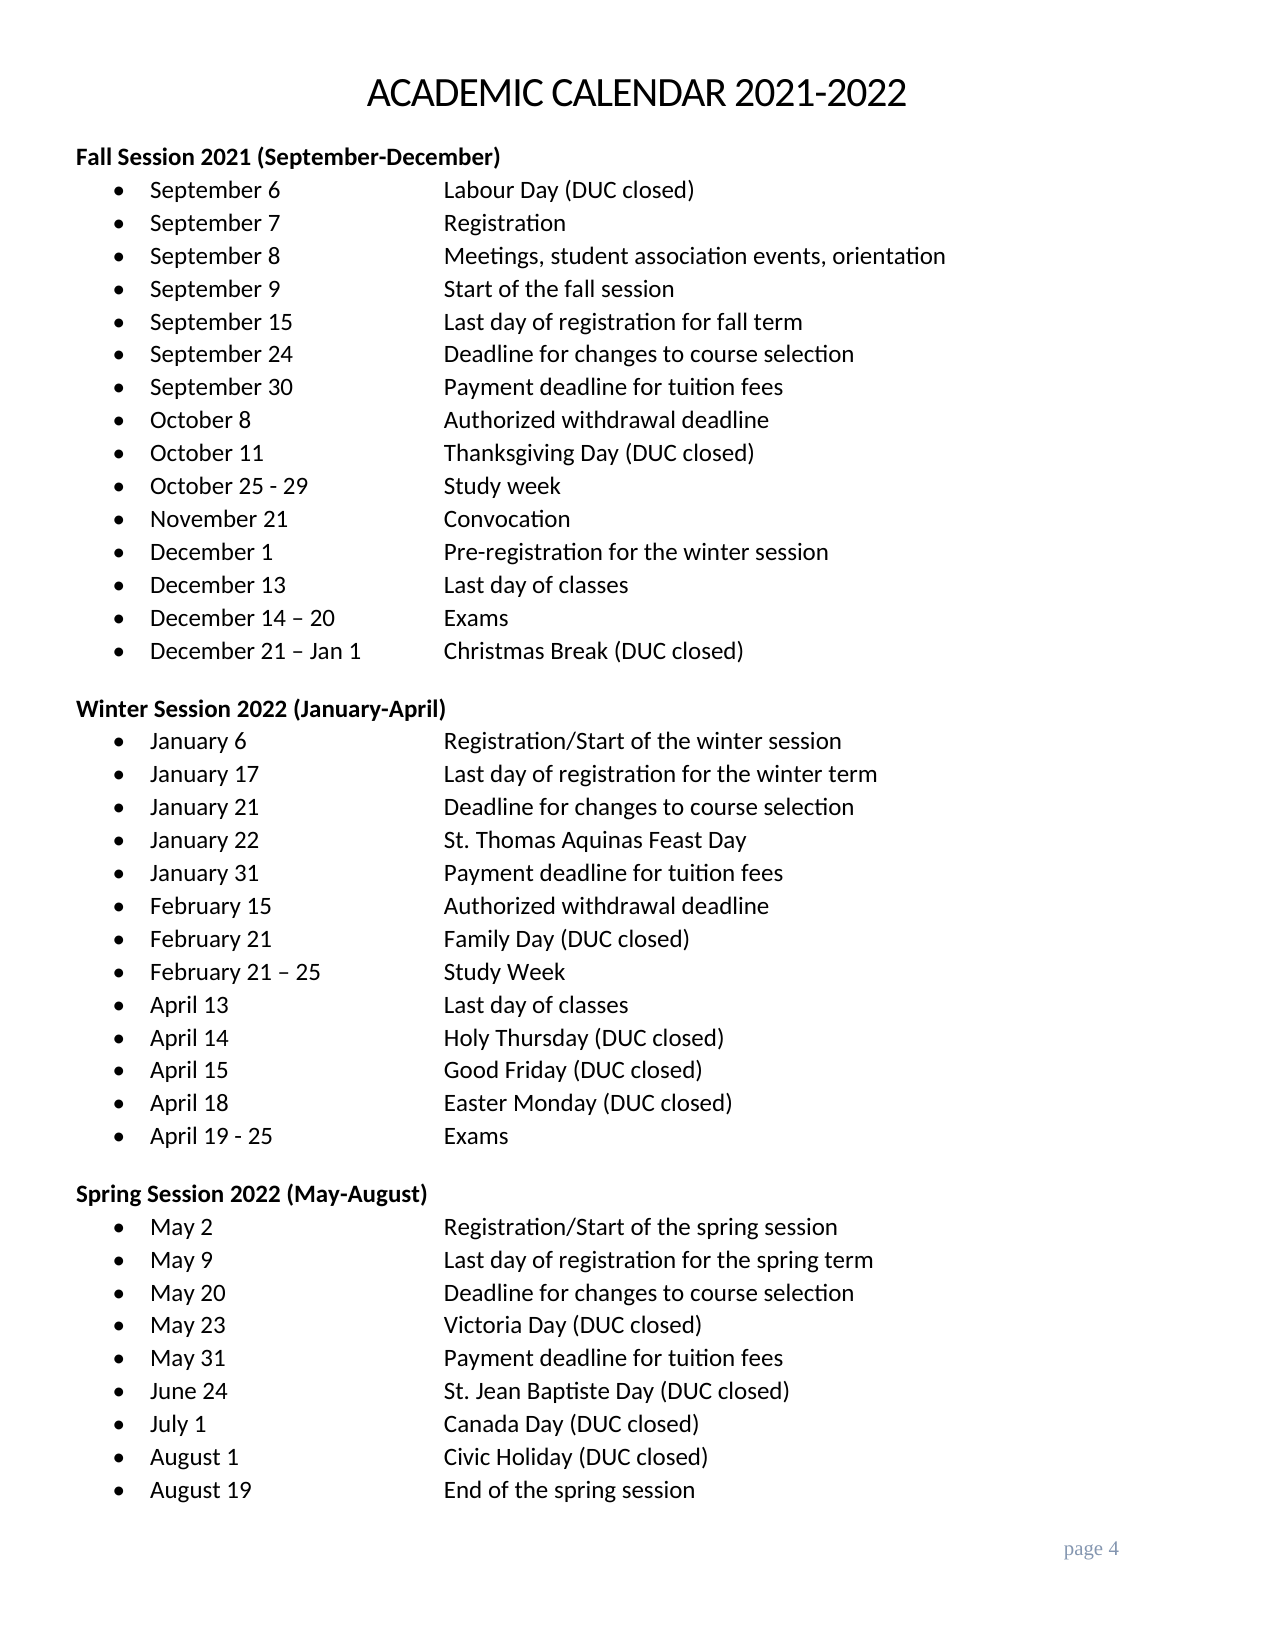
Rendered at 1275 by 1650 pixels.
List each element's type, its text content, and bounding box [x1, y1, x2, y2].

list October 8 Authorized withdrawal deadline [112, 404, 1200, 435]
list January 31 Payment deadline for tuition fees [112, 857, 1200, 888]
list December 13 Last day of classes [112, 569, 1200, 599]
list September 8 Meetings, student association events, orientation [112, 240, 1200, 270]
title ACADEMIC CALENDAR 2021-2022 [75, 66, 1200, 116]
list February 21 Family Day (DUC closed) [112, 923, 1200, 953]
list October 25 - 29 Study week [112, 470, 1200, 501]
list September 6 Labour Day (DUC closed) [112, 174, 1200, 204]
list December 21 – Jan 1 Christmas Break (DUC closed) [112, 635, 1200, 665]
list January 21 Deadline for changes to course selection [112, 791, 1200, 822]
list September 9 Start of the fall session [112, 273, 1200, 303]
text Fall Session 2021 (September-December) [75, 141, 1119, 172]
list September 30 Payment deadline for tuition fees [112, 372, 1200, 402]
list May 2 Registration/Start of the spring session [112, 1211, 1200, 1241]
list May 23 Victoria Day (DUC closed) [112, 1310, 1200, 1340]
list January 22 St. Thomas Aquinas Feast Day [112, 824, 1200, 855]
list April 13 Last day of classes [112, 989, 1200, 1019]
list May 9 Last day of registration for the spring term [112, 1244, 1200, 1274]
list February 21 – 25 Study Week [112, 956, 1200, 986]
list April 14 Holy Thursday (DUC closed) [112, 1022, 1200, 1052]
list December 1 Pre-registration for the winter session [112, 536, 1200, 567]
text Winter Session 2022 (January-April) [75, 693, 1119, 723]
list February 15 Authorized withdrawal deadline [112, 890, 1200, 921]
list September 7 Registration [112, 207, 1200, 237]
list September 24 Deadline for changes to course selection [112, 339, 1200, 369]
list May 20 Deadline for changes to course selection [112, 1277, 1200, 1307]
list June 24 St. Jean Baptiste Day (DUC closed) [112, 1376, 1200, 1406]
list January 6 Registration/Start of the winter session [112, 725, 1200, 756]
list April 15 Good Friday (DUC closed) [112, 1054, 1200, 1085]
list August 1 Civic Holiday (DUC closed) [112, 1441, 1200, 1472]
list August 19 End of the spring session [112, 1474, 1200, 1505]
list April 18 Easter Monday (DUC closed) [112, 1087, 1200, 1118]
text Spring Session 2022 (May-August) [75, 1178, 1119, 1209]
list November 21 Convocation [112, 503, 1200, 534]
list April 19 - 25 Exams [112, 1120, 1200, 1151]
list July 1 Canada Day (DUC closed) [112, 1408, 1200, 1439]
list September 15 Last day of registration for fall term [112, 306, 1200, 336]
list October 11 Thanksgiving Day (DUC closed) [112, 437, 1200, 468]
list May 31 Payment deadline for tuition fees [112, 1343, 1200, 1373]
list January 17 Last day of registration for the winter term [112, 758, 1200, 789]
list December 14 – 20 Exams [112, 602, 1200, 632]
